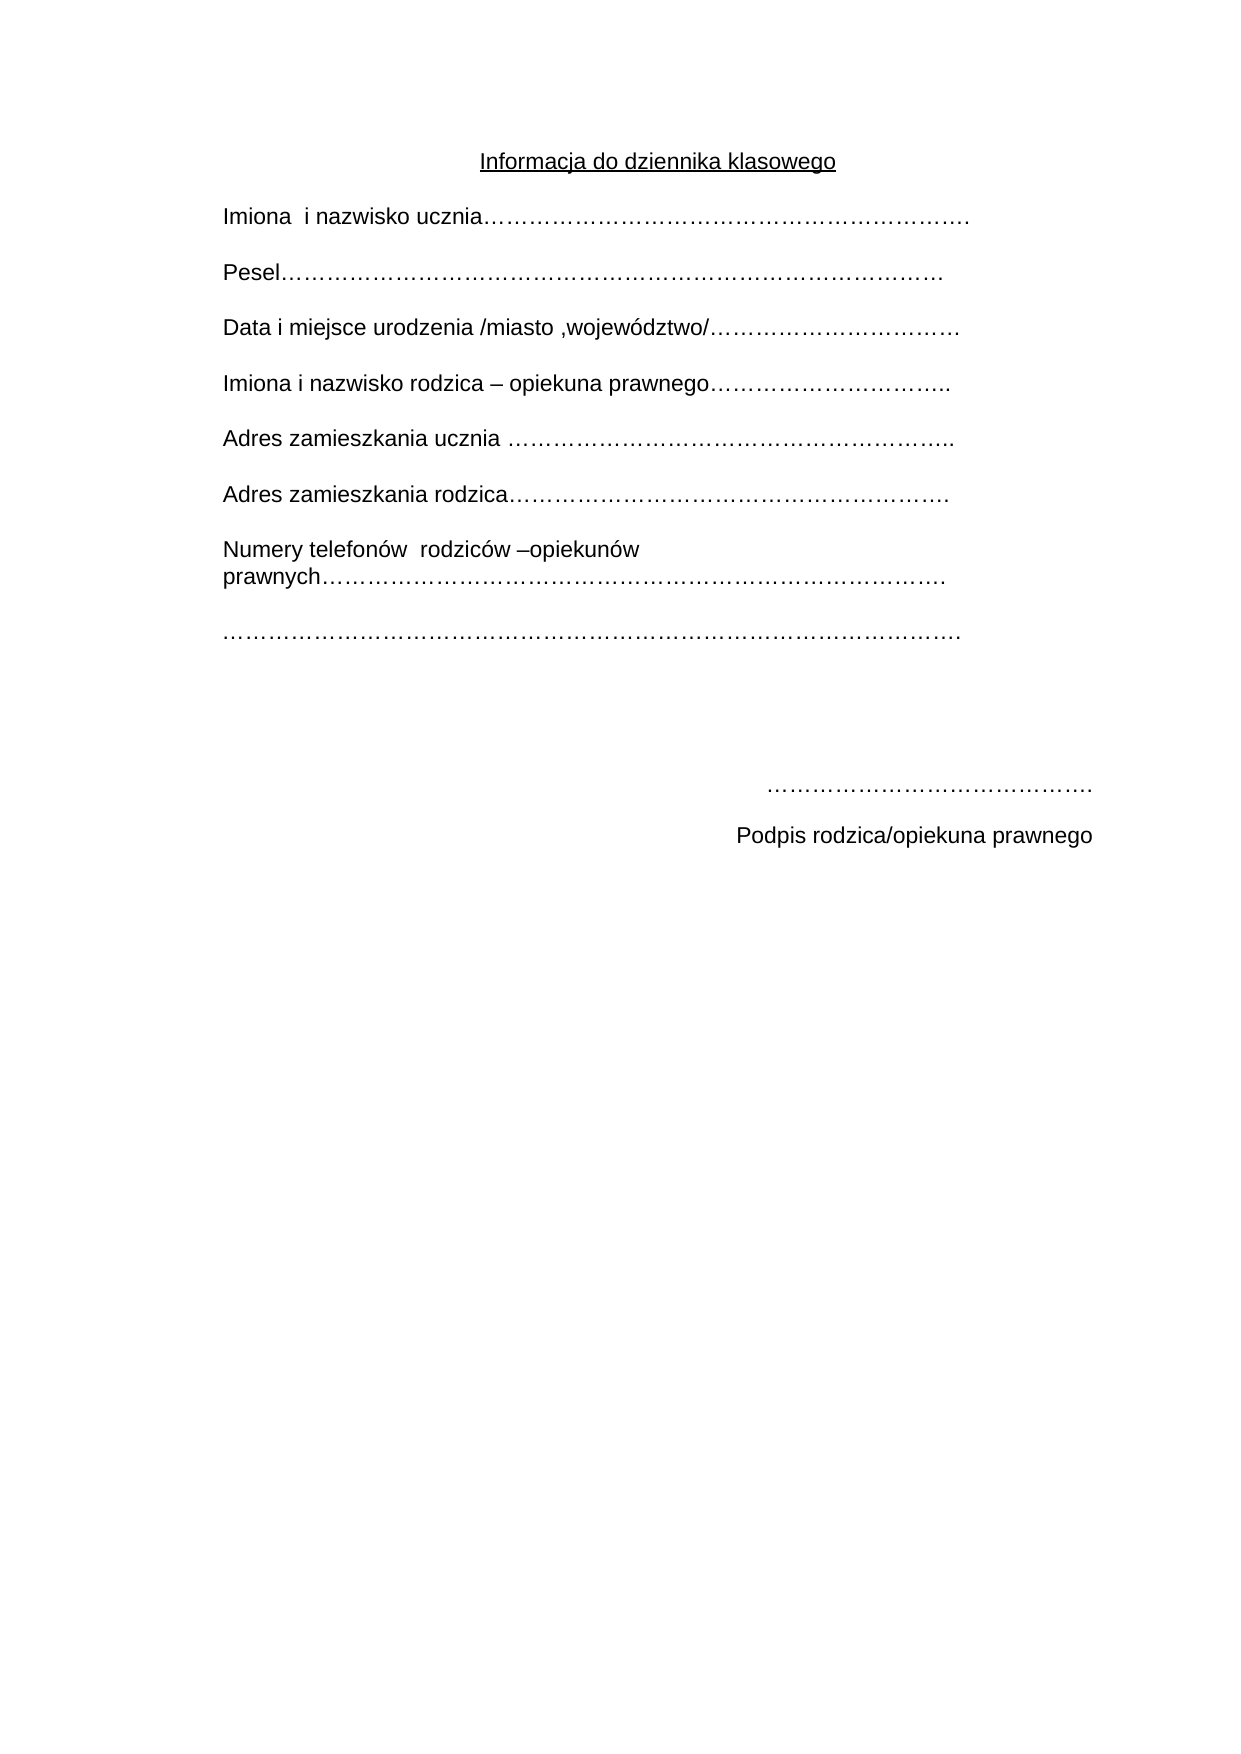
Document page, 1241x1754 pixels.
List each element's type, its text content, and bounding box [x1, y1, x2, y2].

text ……………………………………………………………………………………. [148, 618, 1093, 644]
text Imiona i nazwisko ucznia………………………………………………………. [223, 203, 1093, 229]
text ……………………………………. [148, 771, 1093, 798]
text Adres zamieszkania ucznia ………………………………………………….. [223, 425, 1093, 452]
text Imiona i nazwisko rodzica – opiekuna prawnego………………………….. [223, 370, 1093, 396]
text Informacja do dziennika klasowego [223, 148, 1093, 174]
text Podpis rodzica/opiekuna prawnego [148, 822, 1093, 849]
text Numery telefonów rodziców –opiekunów prawnych………………………………………………………………………. [223, 536, 1093, 589]
text Data i miejsce urodzenia /miasto ,województwo/…………………………… [223, 314, 1093, 341]
text Adres zamieszkania rodzica…………………………………………………. [223, 481, 1093, 507]
text Pesel…………………………………………………………………………… [223, 259, 1093, 285]
